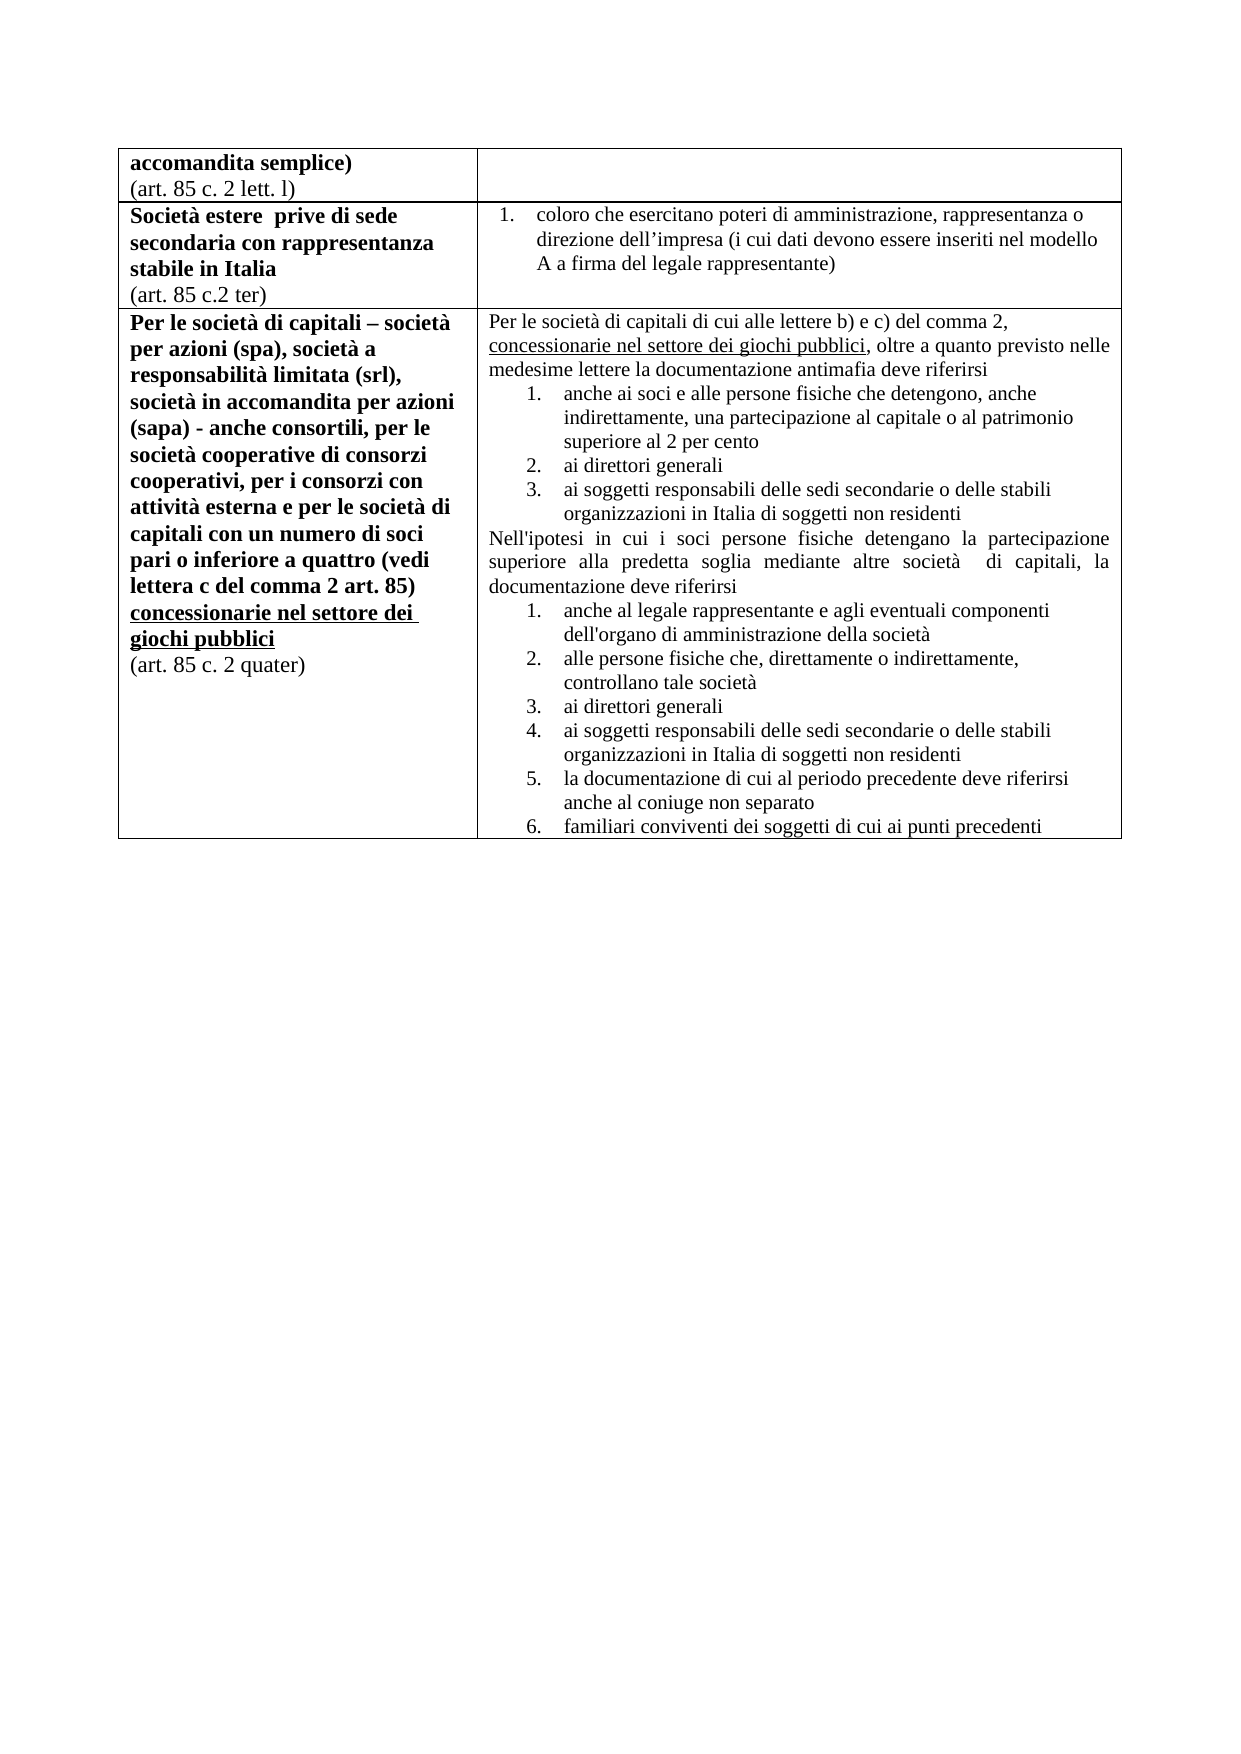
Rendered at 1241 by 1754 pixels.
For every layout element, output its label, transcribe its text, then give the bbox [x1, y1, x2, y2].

table_cell Per le società di capitali di cui alle lettere b) e c) del comma 2, concessionarie nel settore dei giochi pubblici, oltre a quanto previsto nelle medesime lettere la documentazione antimafia deve riferirsi anche ai soci e alle persone fisiche che detengono, anche indirettamente, una partecipazione al capitale o al patrimonio superiore al 2 per cento ai direttori generali ai soggetti responsabili delle sedi secondarie o delle stabili organizzazioni in Italia di soggetti non residenti Nell'ipotesi in cui i soci persone fisiche detengano la partecipazione superiore alla predetta soglia mediante altre società di capitali, la documentazione deve riferirsi anche al legale rappresentante e agli eventuali componenti dell'organo di amministrazione della società alle persone fisiche che, direttamente o indirettamente, controllano tale società ai direttori generali ai soggetti responsabili delle sedi secondarie o delle stabili organizzazioni in Italia di soggetti non residenti la documentazione di cui al periodo precedente deve riferirsi anche al coniuge non separato familiari conviventi dei soggetti di cui ai punti precedenti [478, 309, 1121, 838]
table_cell Società estere prive di sede secondaria con rappresentanza stabile in Italia (art. 85 c.2 ter) [119, 203, 477, 308]
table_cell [478, 149, 1121, 201]
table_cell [119, 149, 477, 201]
table_cell coloro che esercitano poteri di amministrazione, rappresentanza o direzione dell’impresa (i cui dati devono essere inseriti nel modello A a firma del legale rappresentante) [478, 203, 1121, 308]
table_cell Per le società di capitali – società per azioni (spa), società a responsabilità limitata (srl), società in accomandita per azioni (sapa) - anche consortili, per le società cooperative di consorzi cooperativi, per i consorzi con attività esterna e per le società di capitali con un numero di soci pari o inferiore a quattro (vedi lettera c del comma 2 art. 85) concessionarie nel settore dei giochi pubblici (art. 85 c. 2 quater) [119, 309, 477, 838]
